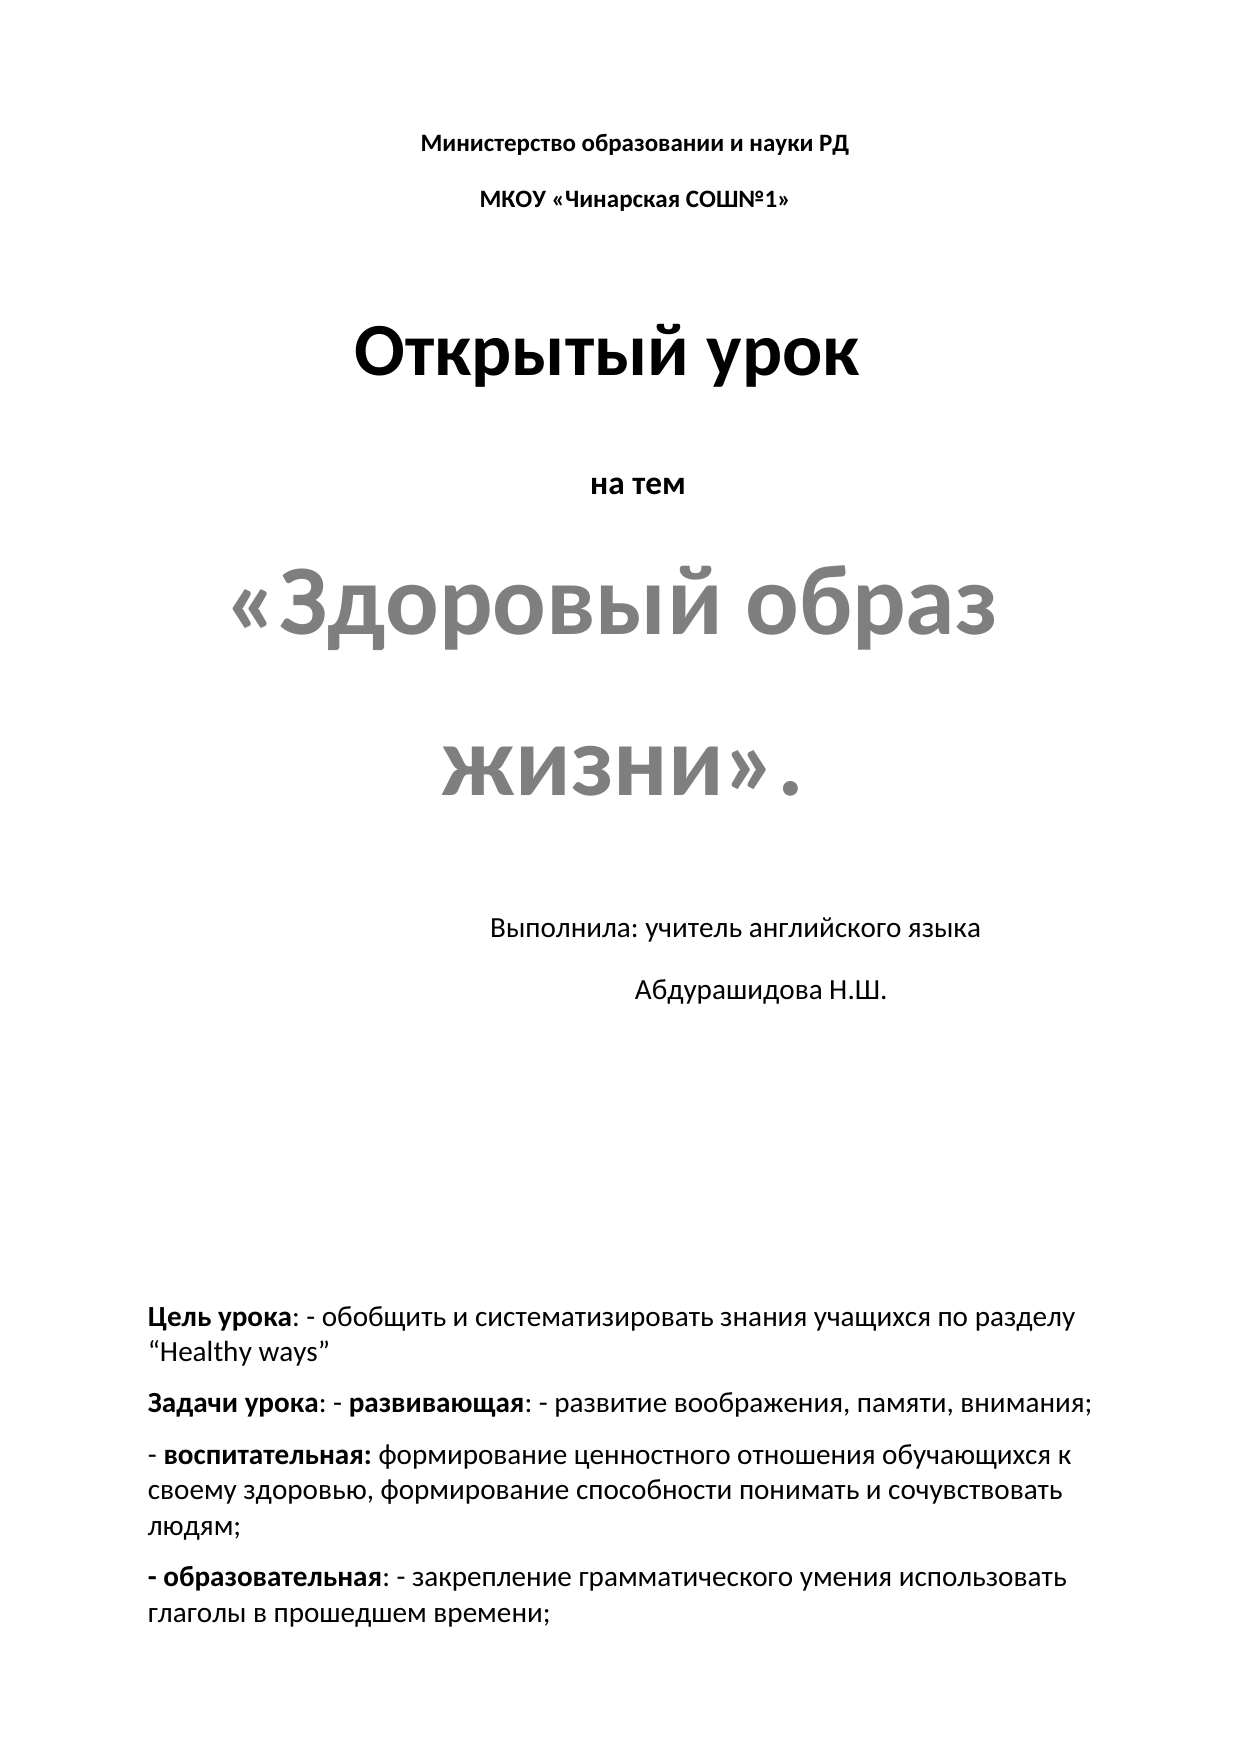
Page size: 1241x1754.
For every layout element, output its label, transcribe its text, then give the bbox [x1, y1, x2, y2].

text на тем [148, 462, 1122, 503]
text - образовательная: - закрепление грамматического умения использовать глаголы в прошедшем времени; [148, 1558, 1122, 1629]
text Цель урока: - обобщить и систематизировать знания учащихся по разделу “Healthy ways” [148, 1298, 1122, 1369]
text МКОУ «Чинарская СОШ№1» [148, 183, 1122, 213]
text - воспитательная: формирование ценностного отношения обучающихся к своему здоровью, формирование способности понимать и сочувствовать людям; [148, 1436, 1122, 1543]
text Министерство образовании и науки РД [148, 127, 1122, 157]
text Абдурашидова Н.Ш. [148, 971, 1122, 1006]
text Задачи урока: - развивающая: - развитие воображения, памяти, внимания; [148, 1384, 1122, 1420]
text Выполнила: учитель английского языка [148, 909, 1122, 945]
